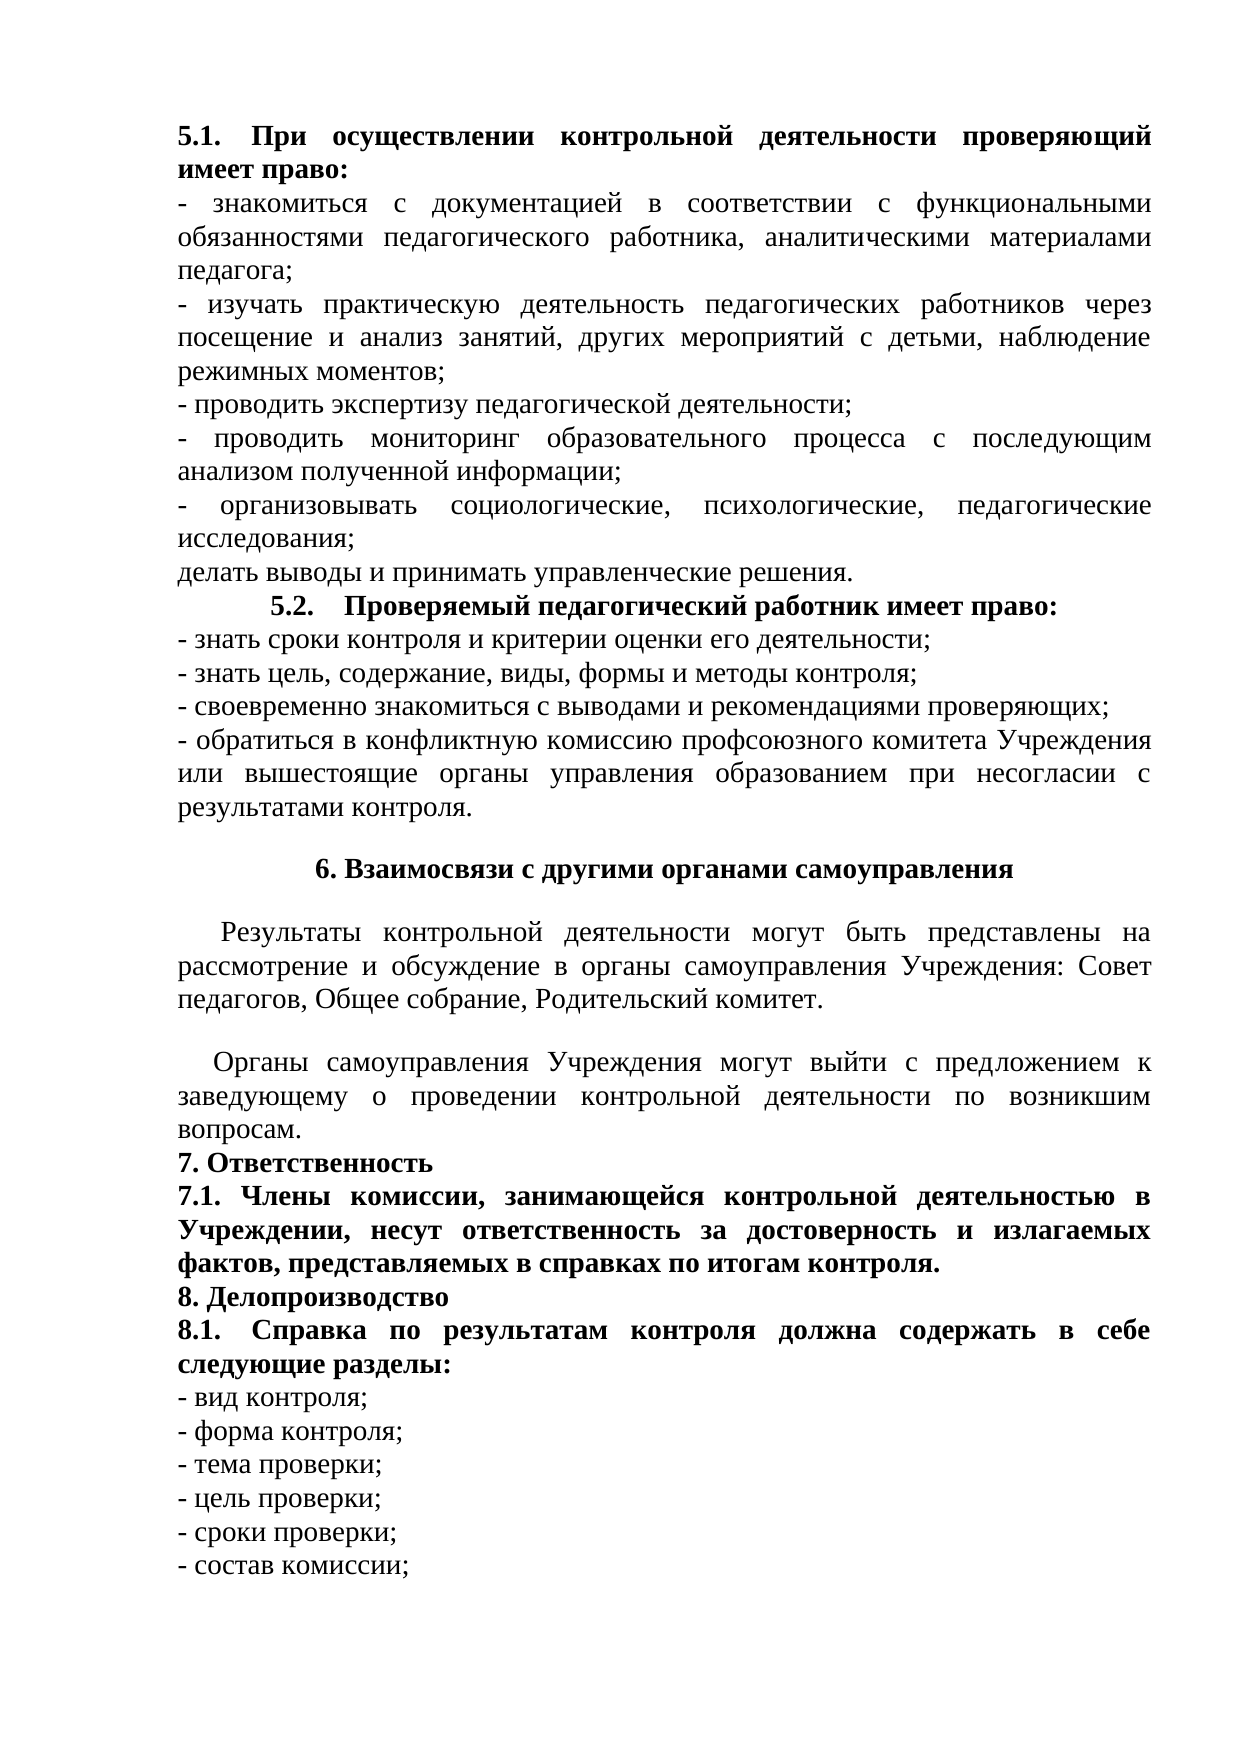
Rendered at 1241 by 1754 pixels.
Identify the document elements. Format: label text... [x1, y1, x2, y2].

text 7.1. Члены комиссии, занимающейся контрольной деятельностью в Учреждении, несут ответственность за достоверность и излагаемых фактов, представляемых в справках по итогам контроля. [177, 1178, 1152, 1279]
text делать выводы и принимать управленческие решения. [177, 554, 1152, 588]
text - вид контроля; [177, 1379, 1152, 1413]
text - знать сроки контроля и критерии оценки его деятельности; [177, 621, 1152, 655]
text - обратиться в конфликтную комиссию профсоюзного комитета Учреждения или вышестоящие органы управления образованием при несогласии с результатами контроля. [177, 722, 1152, 822]
text 5.2. Проверяемый педагогический работник имеет право: [177, 588, 1152, 621]
text 7. Ответственность [177, 1145, 1152, 1178]
text - своевременно знакомиться с выводами и рекомендациями проверяющих; [177, 688, 1152, 722]
text - проводить экспертизу педагогической деятельности; [177, 386, 1152, 420]
text - состав комиссии; [177, 1547, 1152, 1581]
text 8.1. Справка по результатам контроля должна содержать в себе следующие разделы: [177, 1312, 1152, 1379]
text - тема проверки; [177, 1447, 1152, 1480]
text - сроки проверки; [177, 1514, 1152, 1547]
text 8. Делопроизводство [177, 1279, 1152, 1312]
text 6. Взаимосвязи с другими органами самоуправления [177, 852, 1152, 885]
text - организовывать социологические, психологические, педагогические исследования; [177, 487, 1152, 554]
text - цель проверки; [177, 1480, 1152, 1514]
text - изучать практическую деятельность педагогических работников через посещение и анализ занятий, других мероприятий с детьми, наблюдение режимных моментов; [177, 286, 1152, 386]
text - знать цель, содержание, виды, формы и методы контроля; [177, 655, 1152, 688]
text - форма контроля; [177, 1413, 1152, 1447]
text - знакомиться с документацией в соответствии с функциональными обязанностями педагогического работника, аналитическими материалами педагога; [177, 185, 1152, 286]
text Органы самоуправления Учреждения могут выйти с предложением к заведующему о проведении контрольной деятельности по возникшим вопросам. [177, 1044, 1152, 1145]
text - проводить мониторинг образовательного процесса с последующим анализом полученной информации; [177, 420, 1152, 487]
text 5.1. При осуществлении контрольной деятельности проверяющий имеет право: [177, 118, 1152, 185]
text Результаты контрольной деятельности могут быть представлены на рассмотрение и обсуждение в органы самоуправления Учреждения: Совет педагогов, Общее собрание, Родительский комитет. [177, 914, 1152, 1015]
